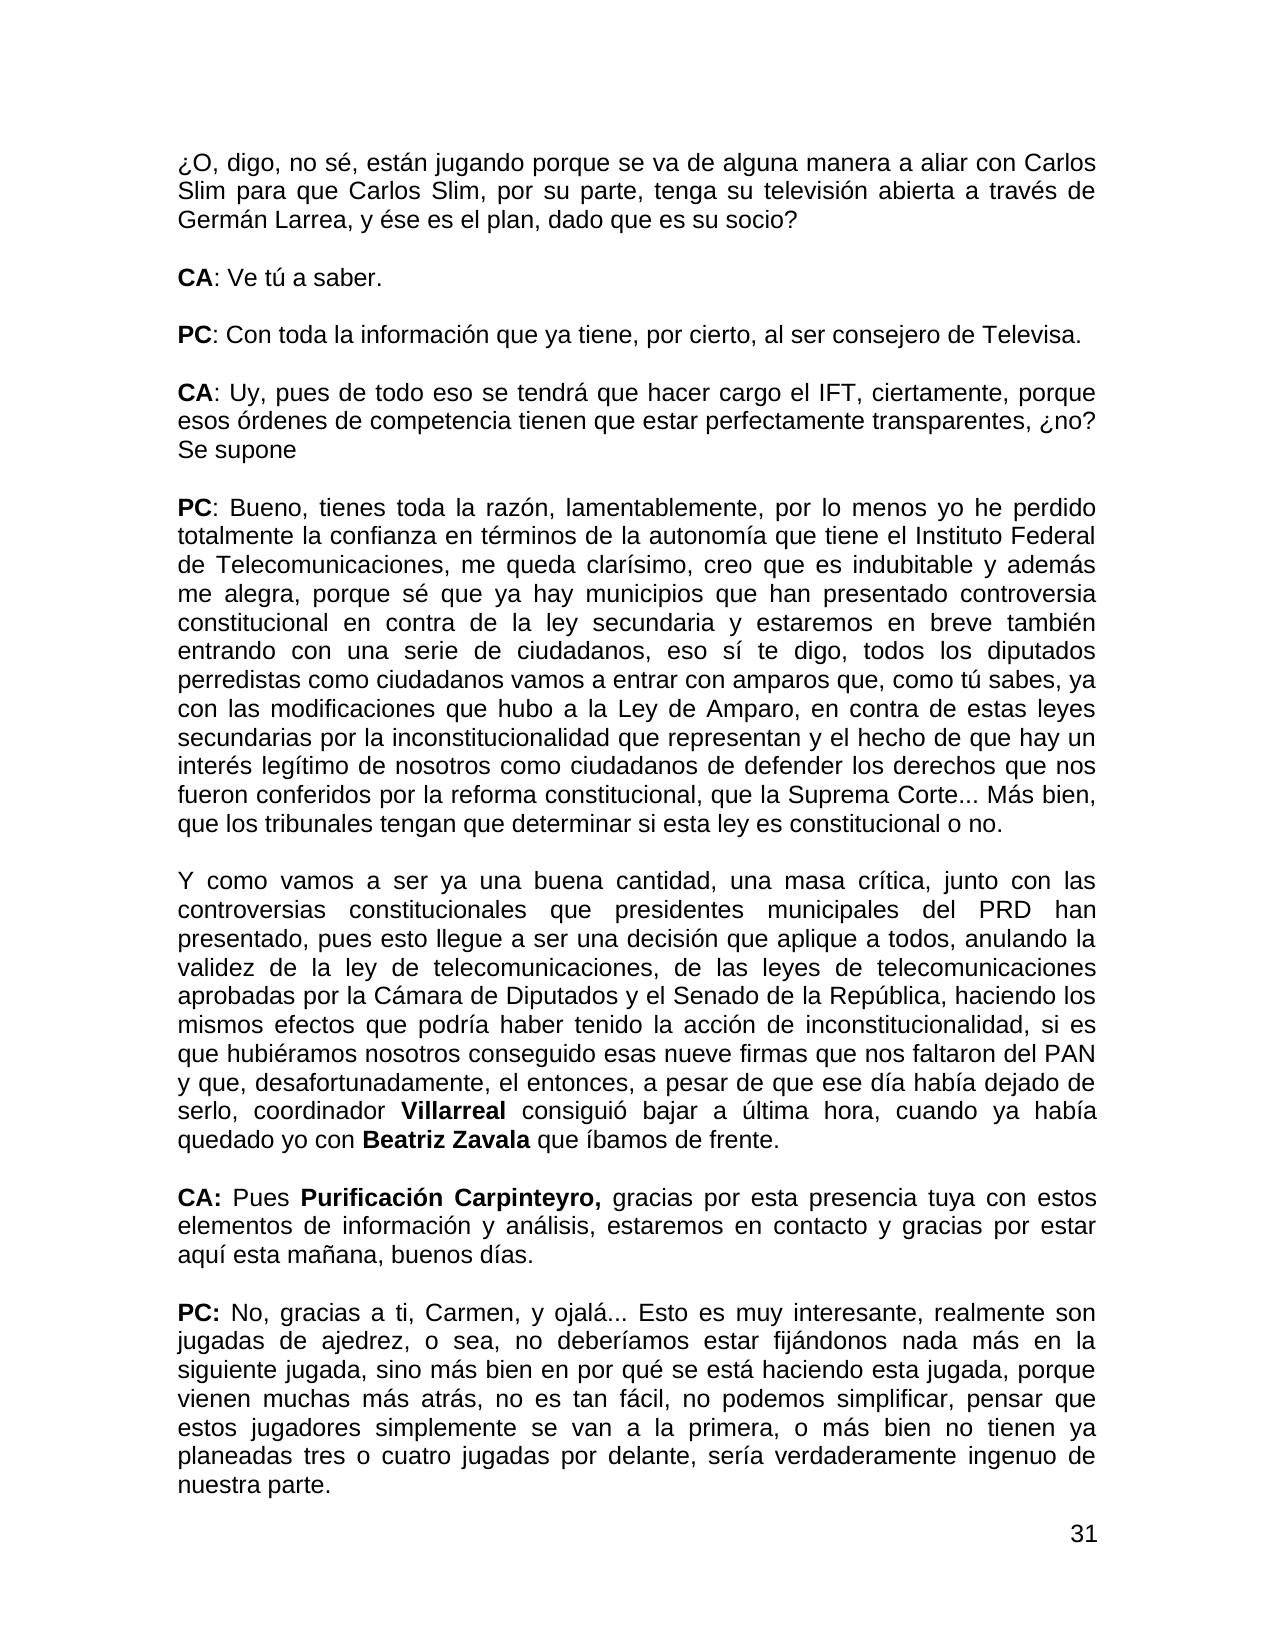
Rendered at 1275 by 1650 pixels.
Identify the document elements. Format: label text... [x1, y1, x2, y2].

text ¿O, digo, no sé, están jugando porque se va de alguna manera a aliar con Carlos Slim para que Carlos Slim, por su parte, tenga su televisión abierta a través de Germán Larrea, y ése es el plan, dado que es su socio? [177, 148, 1098, 234]
text PC: Con toda la información que ya tiene, por cierto, al ser consejero de Televisa. [177, 320, 1098, 349]
text Y como vamos a ser ya una buena cantidad, una masa crítica, junto con las controversias constitucionales que presidentes municipales del PRD han presentado, pues esto llegue a ser una decisión que aplique a todos, anulando la validez de la ley de telecomunicaciones, de las leyes de telecomunicaciones aprobadas por la Cámara de Diputados y el Senado de la República, haciendo los mismos efectos que podría haber tenido la acción de inconstitucionalidad, si es que hubiéramos nosotros conseguido esas nueve firmas que nos faltaron del PAN y que, desafortunadamente, el entonces, a pesar de que ese día había dejado de serlo, coordinador Villarreal consiguió bajar a última hora, cuando ya había quedado yo con Beatriz Zavala que íbamos de frente. [177, 866, 1098, 1154]
text CA: Uy, pues de todo eso se tendrá que hacer cargo el IFT, ciertamente, porque esos órdenes de competencia tienen que estar perfectamente transparentes, ¿no? Se supone [177, 378, 1098, 464]
text PC: No, gracias a ti, Carmen, y ojalá... Esto es muy interesante, realmente son jugadas de ajedrez, o sea, no deberíamos estar fijándonos nada más en la siguiente jugada, sino más bien en por qué se está haciendo esta jugada, porque vienen muchas más atrás, no es tan fácil, no podemos simplificar, pensar que estos jugadores simplemente se van a la primera, o más bien no tienen ya planeadas tres o cuatro jugadas por delante, sería verdaderamente ingenuo de nuestra parte. [177, 1298, 1098, 1499]
text CA: Pues Purificación Carpinteyro, gracias por esta presencia tuya con estos elementos de información y análisis, estaremos en contacto y gracias por estar aquí esta mañana, buenos días. [177, 1183, 1098, 1269]
text PC: Bueno, tienes toda la razón, lamentablemente, por lo menos yo he perdido totalmente la confianza en términos de la autonomía que tiene el Instituto Federal de Telecomunicaciones, me queda clarísimo, creo que es indubitable y además me alegra, porque sé que ya hay municipios que han presentado controversia constitucional en contra de la ley secundaria y estaremos en breve también entrando con una serie de ciudadanos, eso sí te digo, todos los diputados perredistas como ciudadanos vamos a entrar con amparos que, como tú sabes, ya con las modificaciones que hubo a la Ley de Amparo, en contra de estas leyes secundarias por la inconstitucionalidad que representan y el hecho de que hay un interés legítimo de nosotros como ciudadanos de defender los derechos que nos fueron conferidos por la reforma constitucional, que la Suprema Corte... Más bien, que los tribunales tengan que determinar si esta ley es constitucional o no. [177, 493, 1098, 838]
text CA: Ve tú a saber. [177, 263, 1098, 291]
